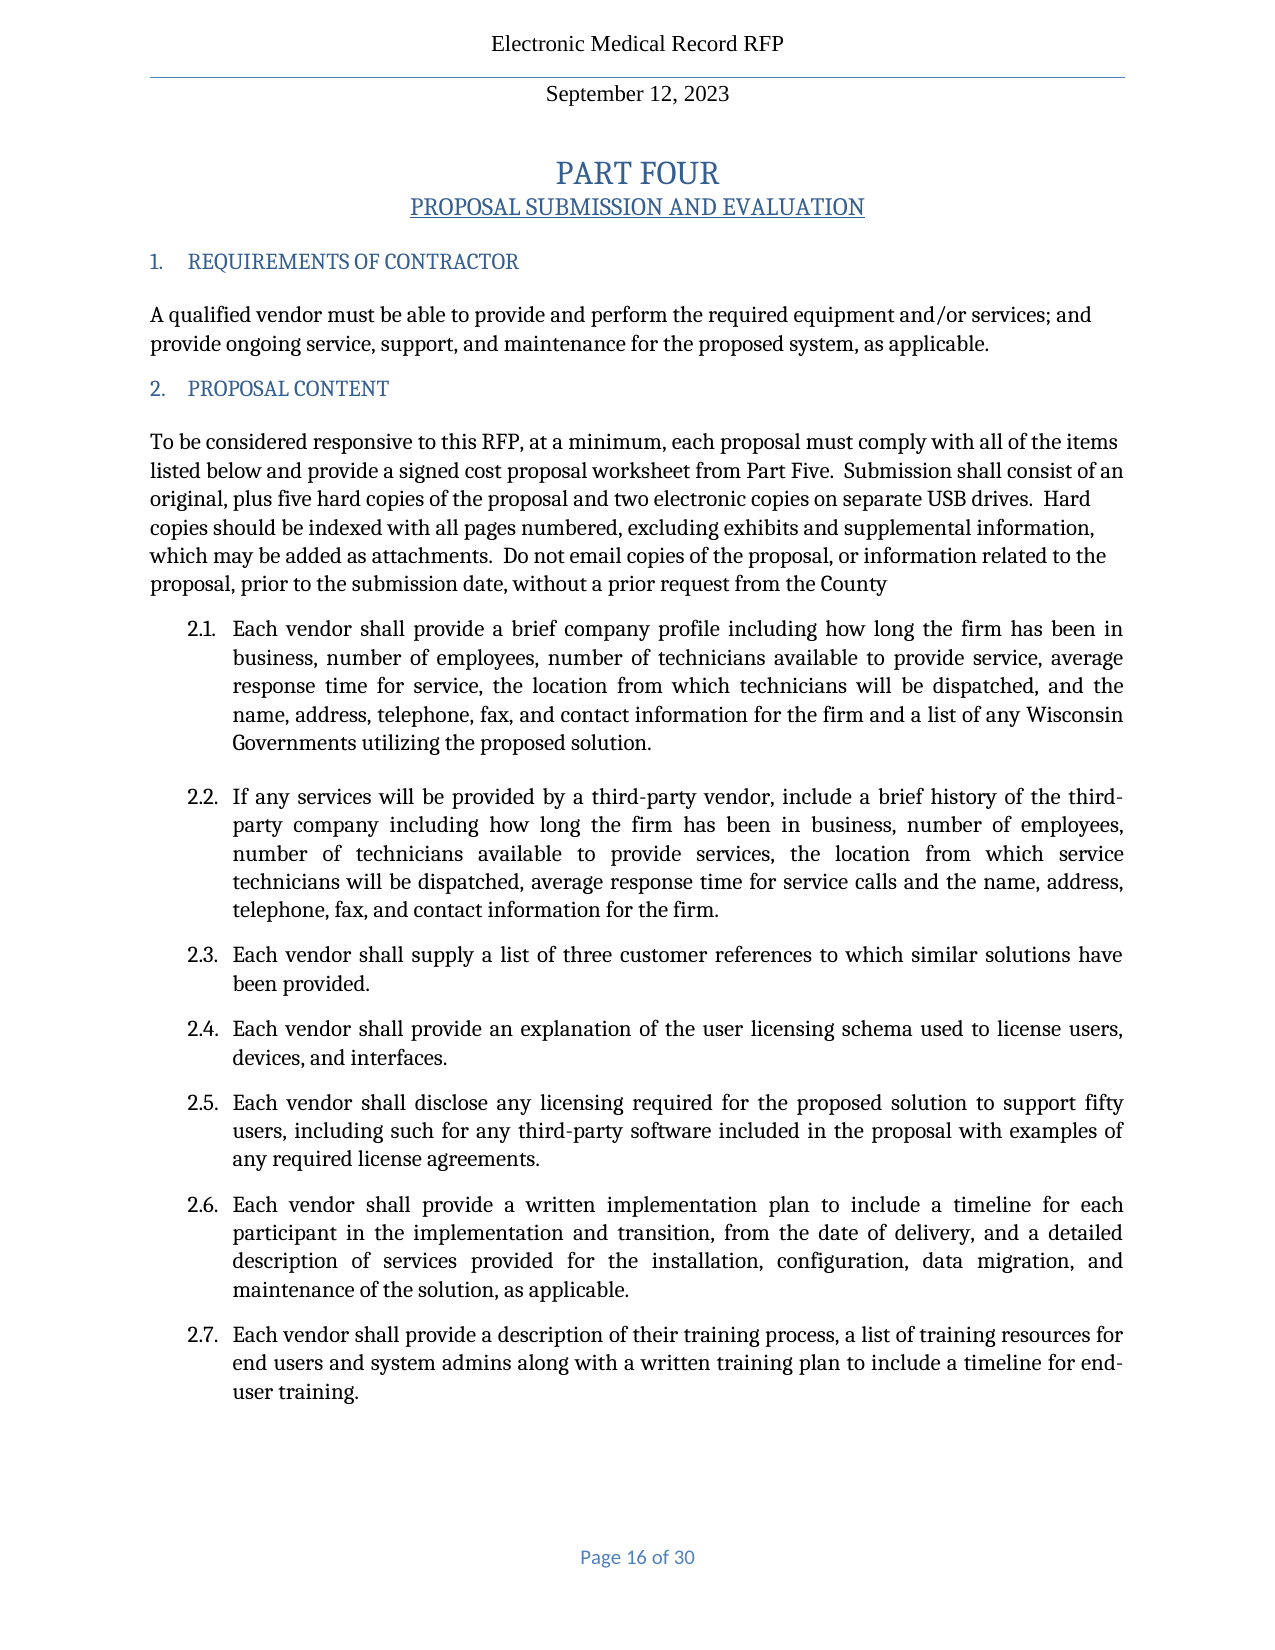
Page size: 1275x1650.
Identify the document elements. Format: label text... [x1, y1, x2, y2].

list If any services will be provided by a third-party vendor, include a brief history of the third-party company including how long the firm has been in business, number of employees, number of technicians available to provide services, the location from which service technicians will be dispatched, average response time for service calls and the name, address, telephone, fax, and contact information for the firm. [187, 783, 1125, 923]
subtitle Proposal Content [150, 376, 1125, 402]
text To be considered responsive to this RFP, at a minimum, each proposal must comply with all of the items listed below and provide a signed cost proposal worksheet from Part Five. Submission shall consist of an original, plus five hard copies of the proposal and two electronic copies on separate USB drives. Hard copies should be indexed with all pages numbered, excluding exhibits and supplemental information, which may be added as attachments. Do not email copies of the proposal, or information related to the proposal, prior to the submission date, without a prior request from the County [150, 429, 1125, 597]
list Each vendor shall disclose any licensing required for the proposed solution to support fifty users, including such for any third-party software included in the proposal with examples of any required license agreements. [187, 1089, 1125, 1173]
subtitle PART FOUR [150, 154, 1125, 192]
list Each vendor shall supply a list of three customer references to which similar solutions have been provided. [187, 942, 1125, 997]
subtitle REQUIREMENTS OF CONTRACTOR [150, 248, 1125, 275]
list Each vendor shall provide a written implementation plan to include a timeline for each participant in the implementation and transition, from the date of delivery, and a detailed description of services provided for the installation, configuration, data migration, and maintenance of the solution, as applicable. [187, 1191, 1125, 1303]
subtitle PROPOSAL SUBMISSION AND EVALUATION [150, 192, 1125, 221]
list Each vendor shall provide a description of their training process, a list of training resources for end users and system admins along with a written training plan to include a timeline for end-user training. [187, 1322, 1125, 1405]
list Each vendor shall provide an explanation of the user licensing schema used to license users, devices, and interfaces. [187, 1016, 1125, 1071]
text A qualified vendor must be able to provide and perform the required equipment and/or services; and provide ongoing service, support, and maintenance for the proposed system, as applicable. [150, 302, 1125, 357]
list Each vendor shall provide a brief company profile including how long the firm has been in business, number of employees, number of technicians available to provide service, average response time for service, the location from which technicians will be dispatched, and the name, address, telephone, fax, and contact information for the firm and a list of any Wisconsin Governments utilizing the proposed solution. [187, 616, 1125, 756]
